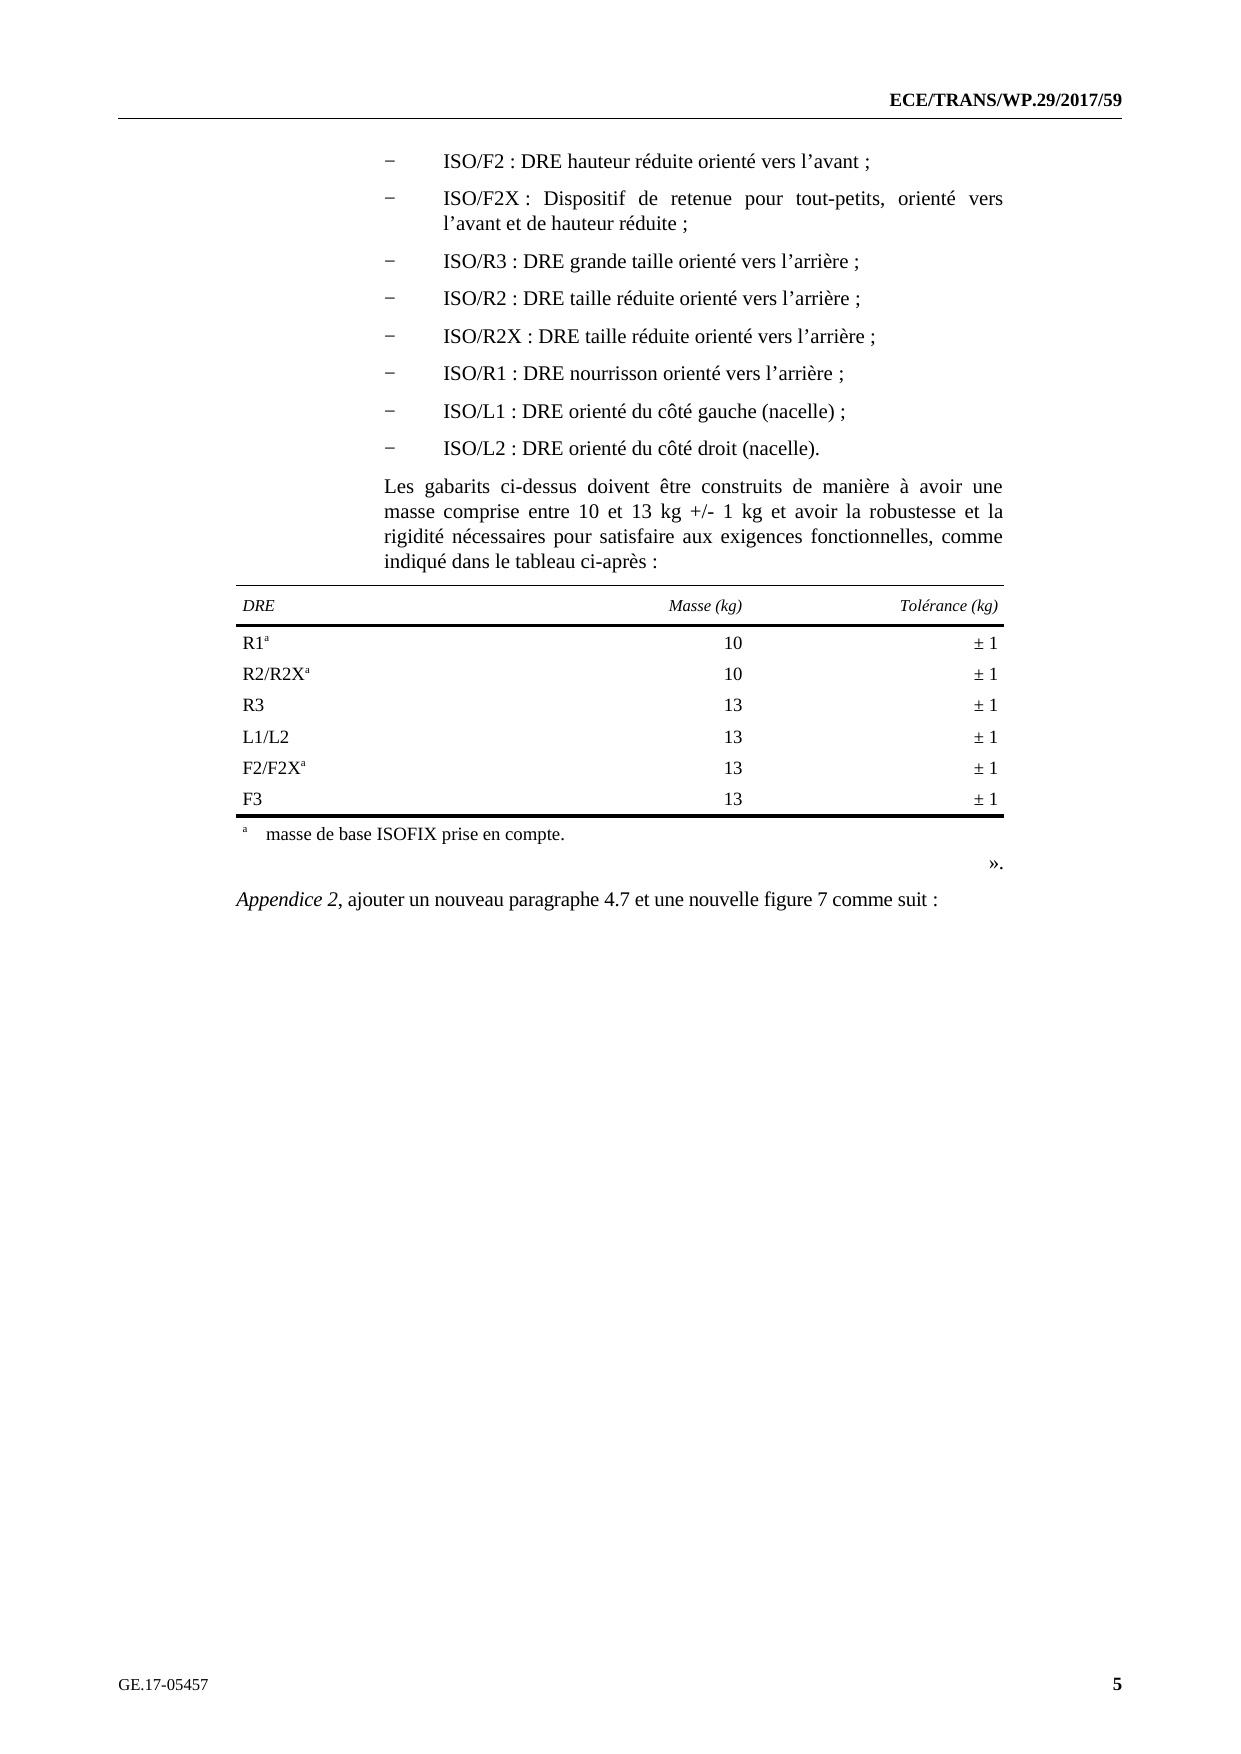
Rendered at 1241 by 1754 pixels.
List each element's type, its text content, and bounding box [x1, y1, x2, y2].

table_cell F2/F2Xa [236, 752, 492, 783]
table_cell ± 1 [748, 658, 1004, 689]
list − ISO/L2 : DRE orienté du côté droit (nacelle). [384, 435, 1004, 460]
list − ISO/L1 : DRE orienté du côté gauche (nacelle) ; [384, 398, 1004, 423]
table_cell 13 [492, 783, 748, 814]
table_cell ± 1 [748, 721, 1004, 752]
text Les gabarits ci-dessus doivent être construits de manière à avoir une masse comprise entre 10 et 13 kg +/- 1 kg et avoir la robustesse et la rigidité nécessaires pour satisfaire aux exigences fonctionnelles, comme indiqué dans le tableau ci-après : [236, 473, 1004, 573]
list − ISO/F2X : Dispositif de retenue pour tout-petits, orienté vers l’avant et de hauteur réduite ; [384, 185, 1004, 235]
table_cell 13 [492, 689, 748, 721]
list − ISO/R2 : DRE taille réduite orienté vers l’arrière ; [384, 285, 1004, 310]
table_cell ± 1 [748, 783, 1004, 814]
table_cell 10 [492, 627, 748, 658]
table_cell F3 [236, 783, 492, 814]
table_cell R1a [236, 627, 492, 658]
table_cell 13 [492, 721, 748, 752]
list − ISO/R2X : DRE taille réduite orienté vers l’arrière ; [384, 323, 1004, 348]
table_header Tolérance (kg) [748, 586, 1004, 624]
text Appendice 2, ajouter un nouveau paragraphe 4.7 et une nouvelle figure 7 comme suit : [236, 886, 1004, 911]
table_cell a masse de base ISOFIX prise en compte. [236, 818, 1004, 849]
table_cell ± 1 [748, 627, 1004, 658]
table_header Masse (kg) [492, 586, 748, 624]
table_cell ± 1 [748, 752, 1004, 783]
table_cell 13 [492, 752, 748, 783]
list − ISO/R1 : DRE nourrisson orienté vers l’arrière ; [384, 360, 1004, 385]
list − ISO/F2 : DRE hauteur réduite orienté vers l’avant ; [384, 148, 1004, 173]
table_cell R3 [236, 689, 492, 721]
table_cell ± 1 [748, 689, 1004, 721]
table_header DRE [236, 586, 492, 624]
table_cell L1/L2 [236, 721, 492, 752]
text ». [236, 849, 1004, 874]
list − ISO/R3 : DRE grande taille orienté vers l’arrière ; [384, 248, 1004, 273]
table_cell R2/R2Xa [236, 658, 492, 689]
table_cell 10 [492, 658, 748, 689]
